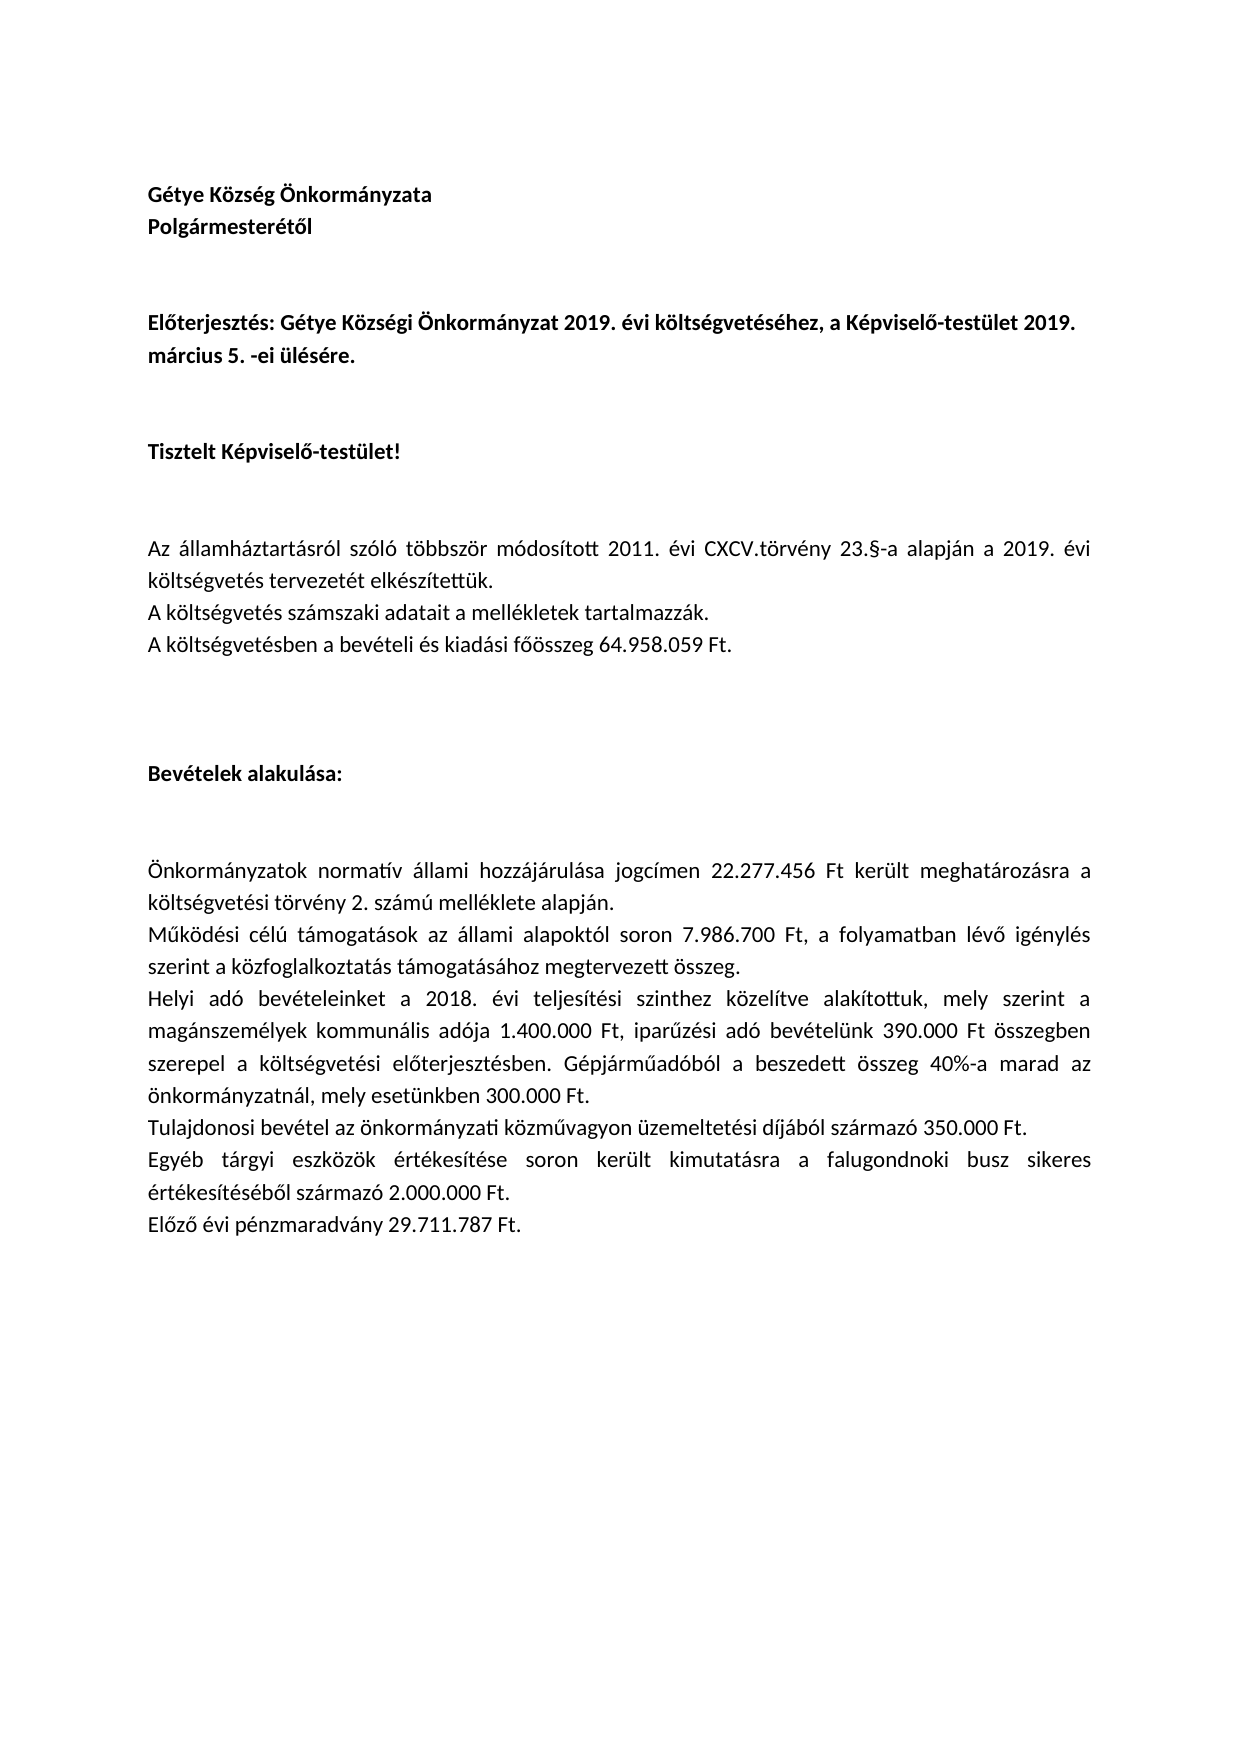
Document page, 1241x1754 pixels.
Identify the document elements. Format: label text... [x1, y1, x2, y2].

text Helyi adó bevételeinket a 2018. évi teljesítési szinthez közelítve alakítottuk, mely szerint a magánszemélyek kommunális adója 1.400.000 Ft, iparűzési adó bevételünk 390.000 Ft összegben szerepel a költségvetési előterjesztésben. Gépjárműadóból a beszedett összeg 40%-a marad az önkormányzatnál, mely esetünkben 300.000 Ft. [148, 984, 1093, 1109]
text Előterjesztés: Gétye Községi Önkormányzat 2019. évi költségvetéséhez, a Képviselő-testület 2019. március 5. -ei ülésére. [148, 308, 1093, 369]
text Előző évi pénzmaradvány 29.711.787 Ft. [148, 1210, 1093, 1238]
text Polgármesterétől [148, 212, 1093, 240]
text Tulajdonosi bevétel az önkormányzati közművagyon üzemeltetési díjából származó 350.000 Ft. [148, 1113, 1093, 1141]
text Egyéb tárgyi eszközök értékesítése soron került kimutatásra a falugondnoki busz sikeres értékesítéséből származó 2.000.000 Ft. [148, 1145, 1093, 1206]
text Működési célú támogatások az állami alapoktól soron 7.986.700 Ft, a folyamatban lévő igénylés szerint a közfoglalkoztatás támogatásához megtervezett összeg. [148, 920, 1093, 980]
text Gétye Község Önkormányzata [148, 180, 1093, 208]
text Az államháztartásról szóló többször módosított 2011. évi CXCV.törvény 23.§-a alapján a 2019. évi költségvetés tervezetét elkészítettük. [148, 534, 1093, 594]
text Tisztelt Képviselő-testület! [148, 437, 1093, 465]
text A költségvetés számszaki adatait a mellékletek tartalmazzák. [148, 598, 1093, 626]
text A költségvetésben a bevételi és kiadási főösszeg 64.958.059 Ft. [148, 630, 1093, 658]
text Bevételek alakulása: [148, 759, 1093, 787]
text Önkormányzatok normatív állami hozzájárulása jogcímen 22.277.456 Ft került meghatározásra a költségvetési törvény 2. számú melléklete alapján. [148, 856, 1093, 916]
